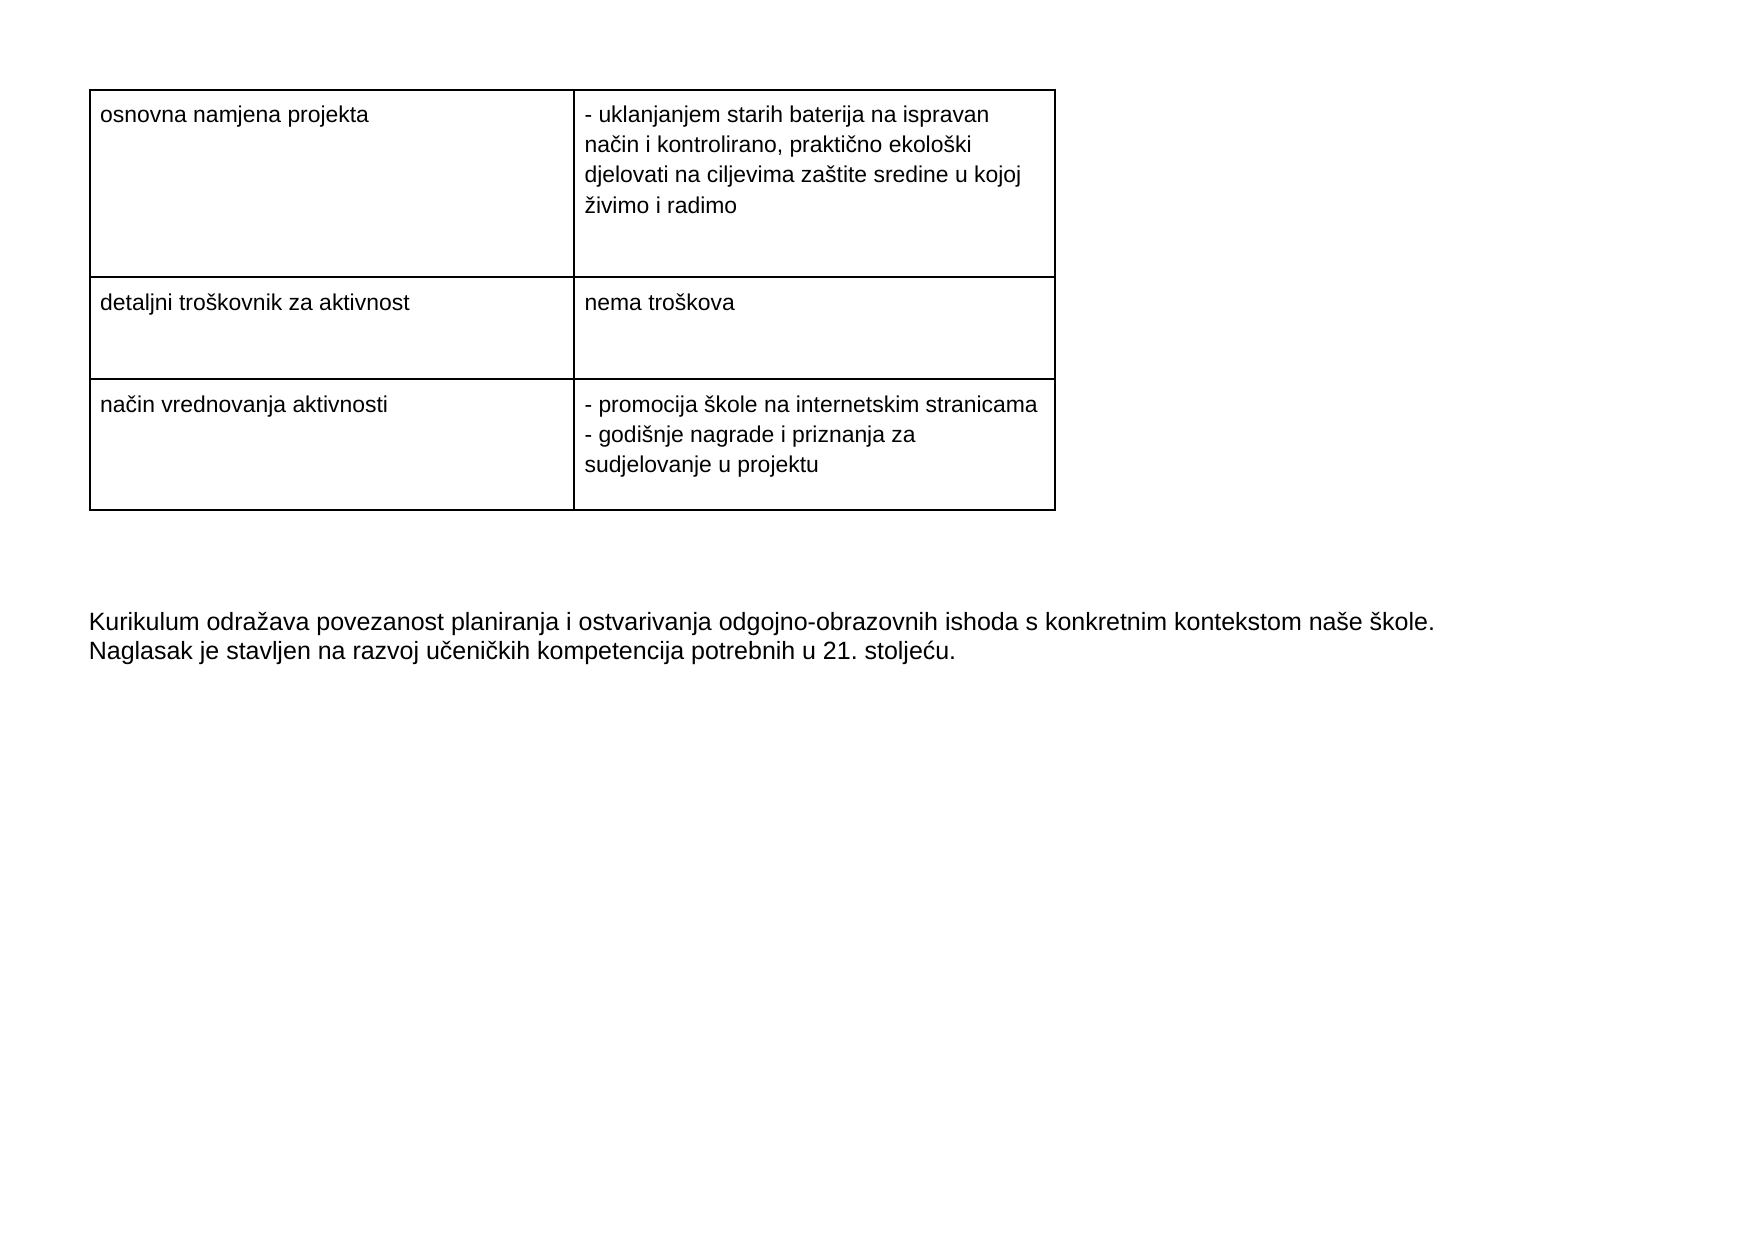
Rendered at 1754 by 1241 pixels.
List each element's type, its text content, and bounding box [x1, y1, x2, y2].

table_cell način vrednovanja aktivnosti [91, 380, 573, 509]
text Kurikulum odražava povezanost planiranja i ostvarivanja odgojno-obrazovnih ishoda s konkretnim kontekstom naše škole. [88, 607, 1668, 636]
table_cell - uklanjanjem starih baterija na ispravan način i kontrolirano, praktično ekološki djelovati na ciljevima zaštite sredine u kojoj živimo i radimo [575, 91, 1054, 276]
table_cell nema troškova [575, 278, 1054, 378]
table_cell - promocija škole na internetskim stranicama - godišnje nagrade i priznanja za sudjelovanje u projektu [575, 380, 1054, 509]
table_cell detaljni troškovnik za aktivnost [91, 278, 573, 378]
text Naglasak je stavljen na razvoj učeničkih kompetencija potrebnih u 21. stoljeću. [88, 636, 1668, 665]
table_cell osnovna namjena projekta [91, 91, 573, 276]
